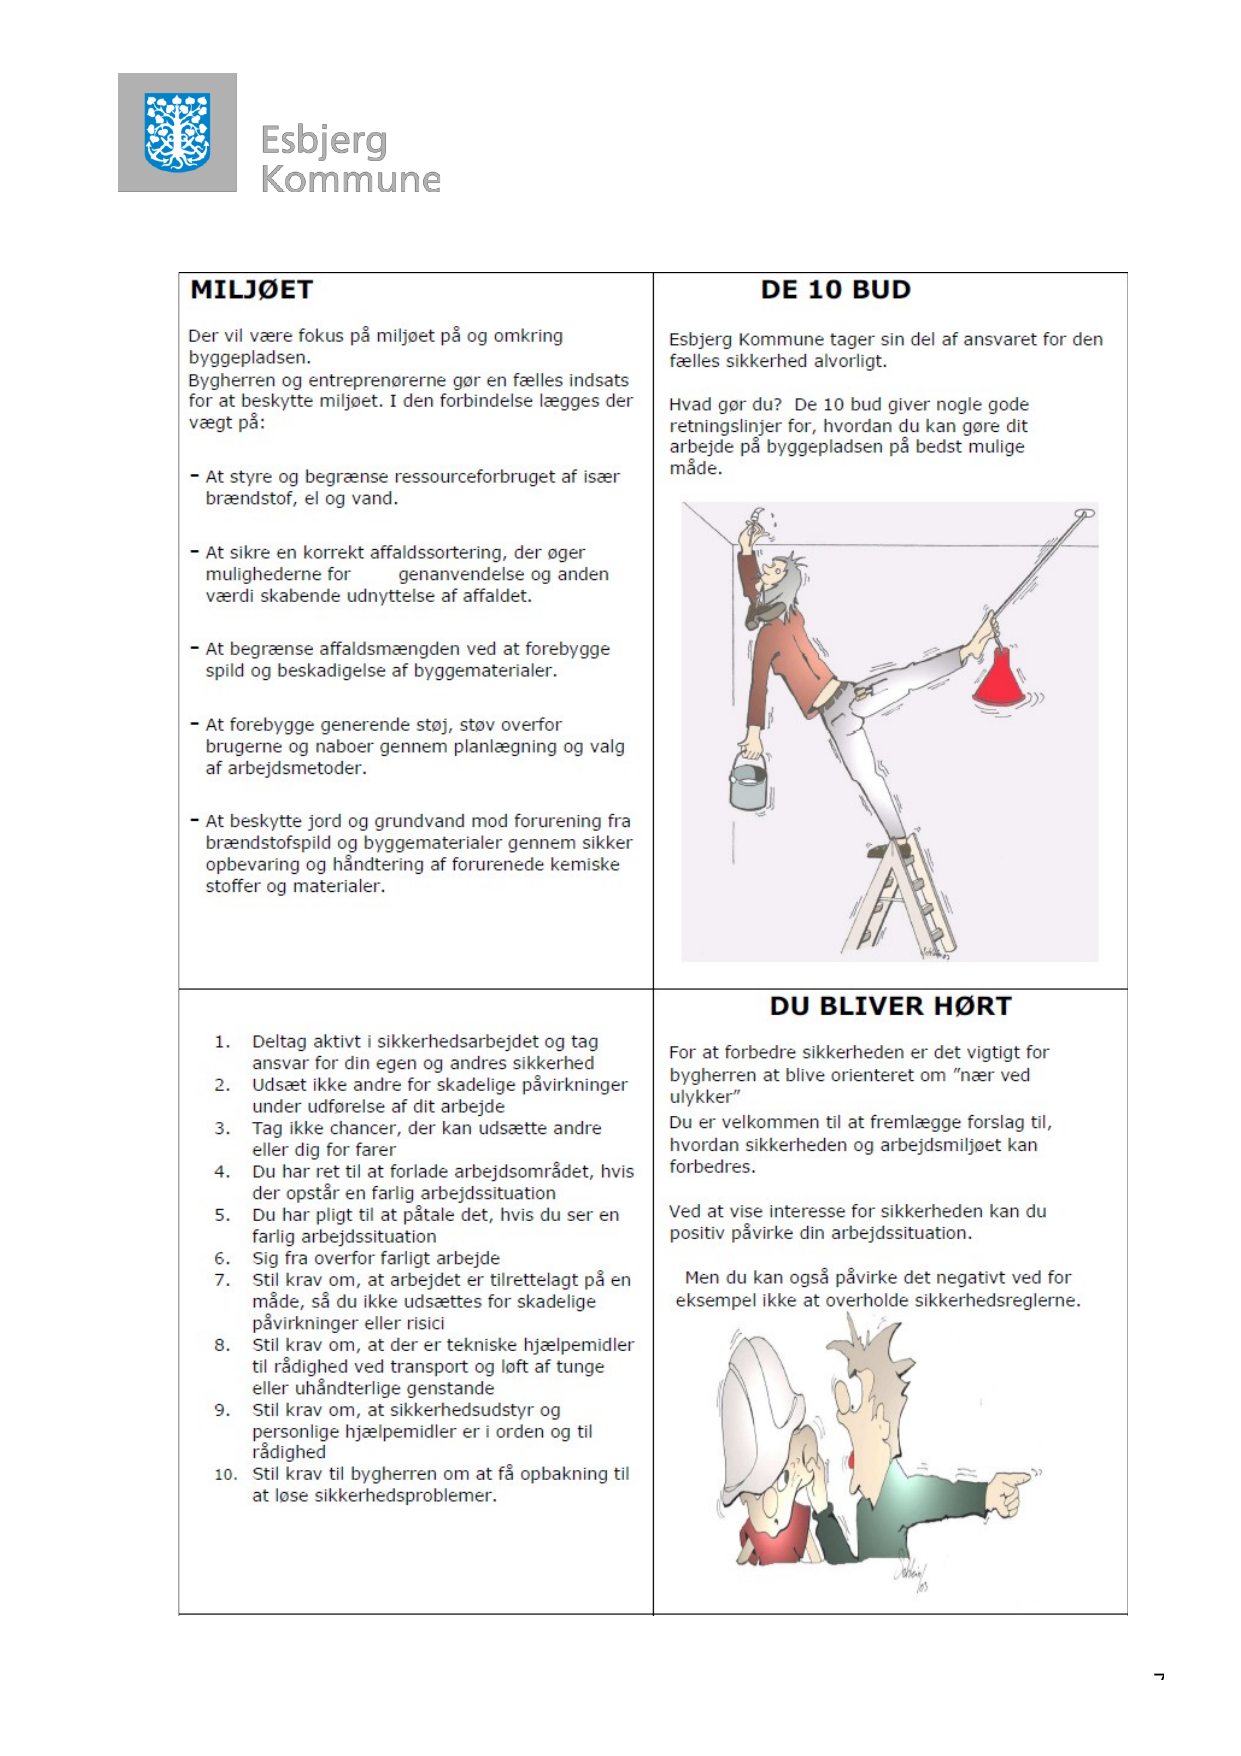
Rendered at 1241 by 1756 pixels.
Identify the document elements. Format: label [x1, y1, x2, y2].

picture [118, 73, 440, 192]
picture [178, 272, 1128, 1616]
